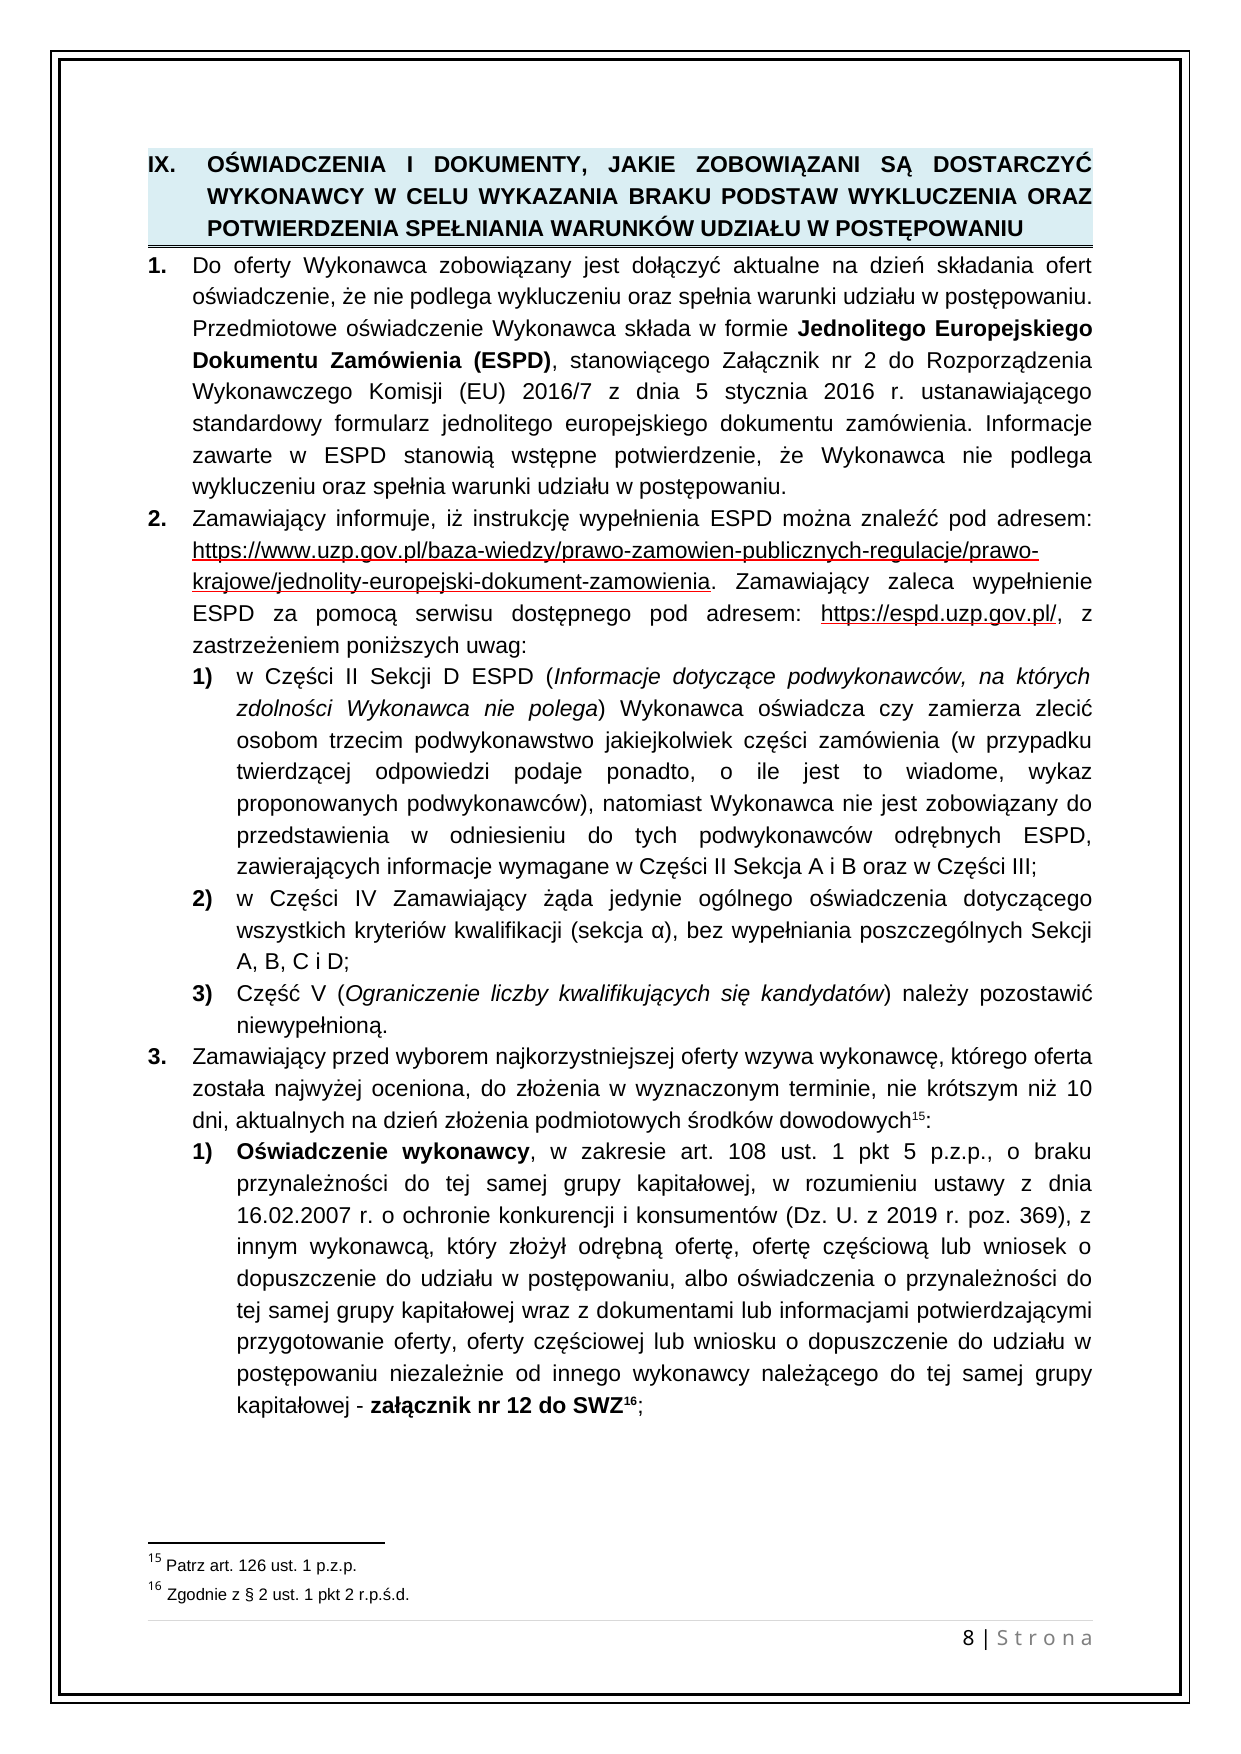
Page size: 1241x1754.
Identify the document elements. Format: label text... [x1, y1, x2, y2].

text 2) w Części IV Zamawiający żąda jedynie ogólnego oświadczenia dotyczącego wszystkich kryteriów kwalifikacji (sekcja α), bez wypełniania poszczególnych Sekcji A, B, C i D; [192, 881, 1093, 976]
text 1. Do oferty Wykonawca zobowiązany jest dołączyć aktualne na dzień składania ofert oświadczenie, że nie podlega wykluczeniu oraz spełnia warunki udziału w postępowaniu. Przedmiotowe oświadczenie Wykonawca składa w formie Jednolitego Europejskiego Dokumentu Zamówienia (ESPD), stanowiącego Załącznik nr 2 do Rozporządzenia Wykonawczego Komisji (EU) 2016/7 z dnia 5 stycznia 2016 r. ustanawiającego standardowy formularz jednolitego europejskiego dokumentu zamówienia. Informacje zawarte w ESPD stanowią wstępne potwierdzenie, że Wykonawca nie podlega wykluczeniu oraz spełnia warunki udziału w postępowaniu. [148, 248, 1093, 501]
text 1) Oświadczenie wykonawcy, w zakresie art. 108 ust. 1 pkt 5 p.z.p., o braku przynależności do tej samej grupy kapitałowej, w rozumieniu ustawy z dnia 16.02.2007 r. o ochronie konkurencji i konsumentów (Dz. U. z 2019 r. poz. 369), z innym wykonawcą, który złożył odrębną ofertę, ofertę częściową lub wniosek o dopuszczenie do udziału w postępowaniu, albo oświadczenia o przynależności do tej samej grupy kapitałowej wraz z dokumentami lub informacjami potwierdzającymi przygotowanie oferty, oferty częściowej lub wniosku o dopuszczenie do udziału w postępowaniu niezależnie od innego wykonawcy należącego do tej samej grupy kapitałowej - załącznik nr 12 do SWZ; [192, 1134, 1093, 1419]
text 2. Zamawiający informuje, iż instrukcję wypełnienia ESPD można znaleźć pod adresem: https://www.uzp.gov.pl/baza-wiedzy/prawo-zamowien-publicznych-regulacje/prawo-krajowe/jednolity-europejski-dokument-zamowienia. Zamawiający zaleca wypełnienie ESPD za pomocą serwisu dostępnego pod adresem: https://espd.uzp.gov.pl/, z zastrzeżeniem poniższych uwag: [148, 501, 1093, 659]
text 3. Zamawiający przed wyborem najkorzystniejszej oferty wzywa wykonawcę, którego oferta została najwyżej oceniona, do złożenia w wyznaczonym terminie, nie krótszym niż 10 dni, aktualnych na dzień złożenia podmiotowych środków dowodowych: [148, 1039, 1093, 1134]
text 1) w Części II Sekcji D ESPD (Informacje dotyczące podwykonawców, na których zdolności Wykonawca nie polega) Wykonawca oświadcza czy zamierza zlecić osobom trzecim podwykonawstwo jakiejkolwiek części zamówienia (w przypadku twierdzącej odpowiedzi podaje ponadto, o ile jest to wiadome, wykaz proponowanych podwykonawców), natomiast Wykonawca nie jest zobowiązany do przedstawienia w odniesieniu do tych podwykonawców odrębnych ESPD, zawierających informacje wymagane w Części II Sekcja A i B oraz w Części III; [192, 659, 1093, 881]
text 3) Część V (Ograniczenie liczby kwalifikujących się kandydatów) należy pozostawić niewypełnioną. [192, 976, 1093, 1039]
text IX. OŚWIADCZENIA I DOKUMENTY, JAKIE ZOBOWIĄZANI SĄ DOSTARCZYĆ WYKONAWCY W CELU WYKAZANIA BRAKU PODSTAW WYKLUCZENIA ORAZ POTWIERDZENIA SPEŁNIANIA WARUNKÓW UDZIAŁU W POSTĘPOWANIU [148, 148, 1093, 245]
